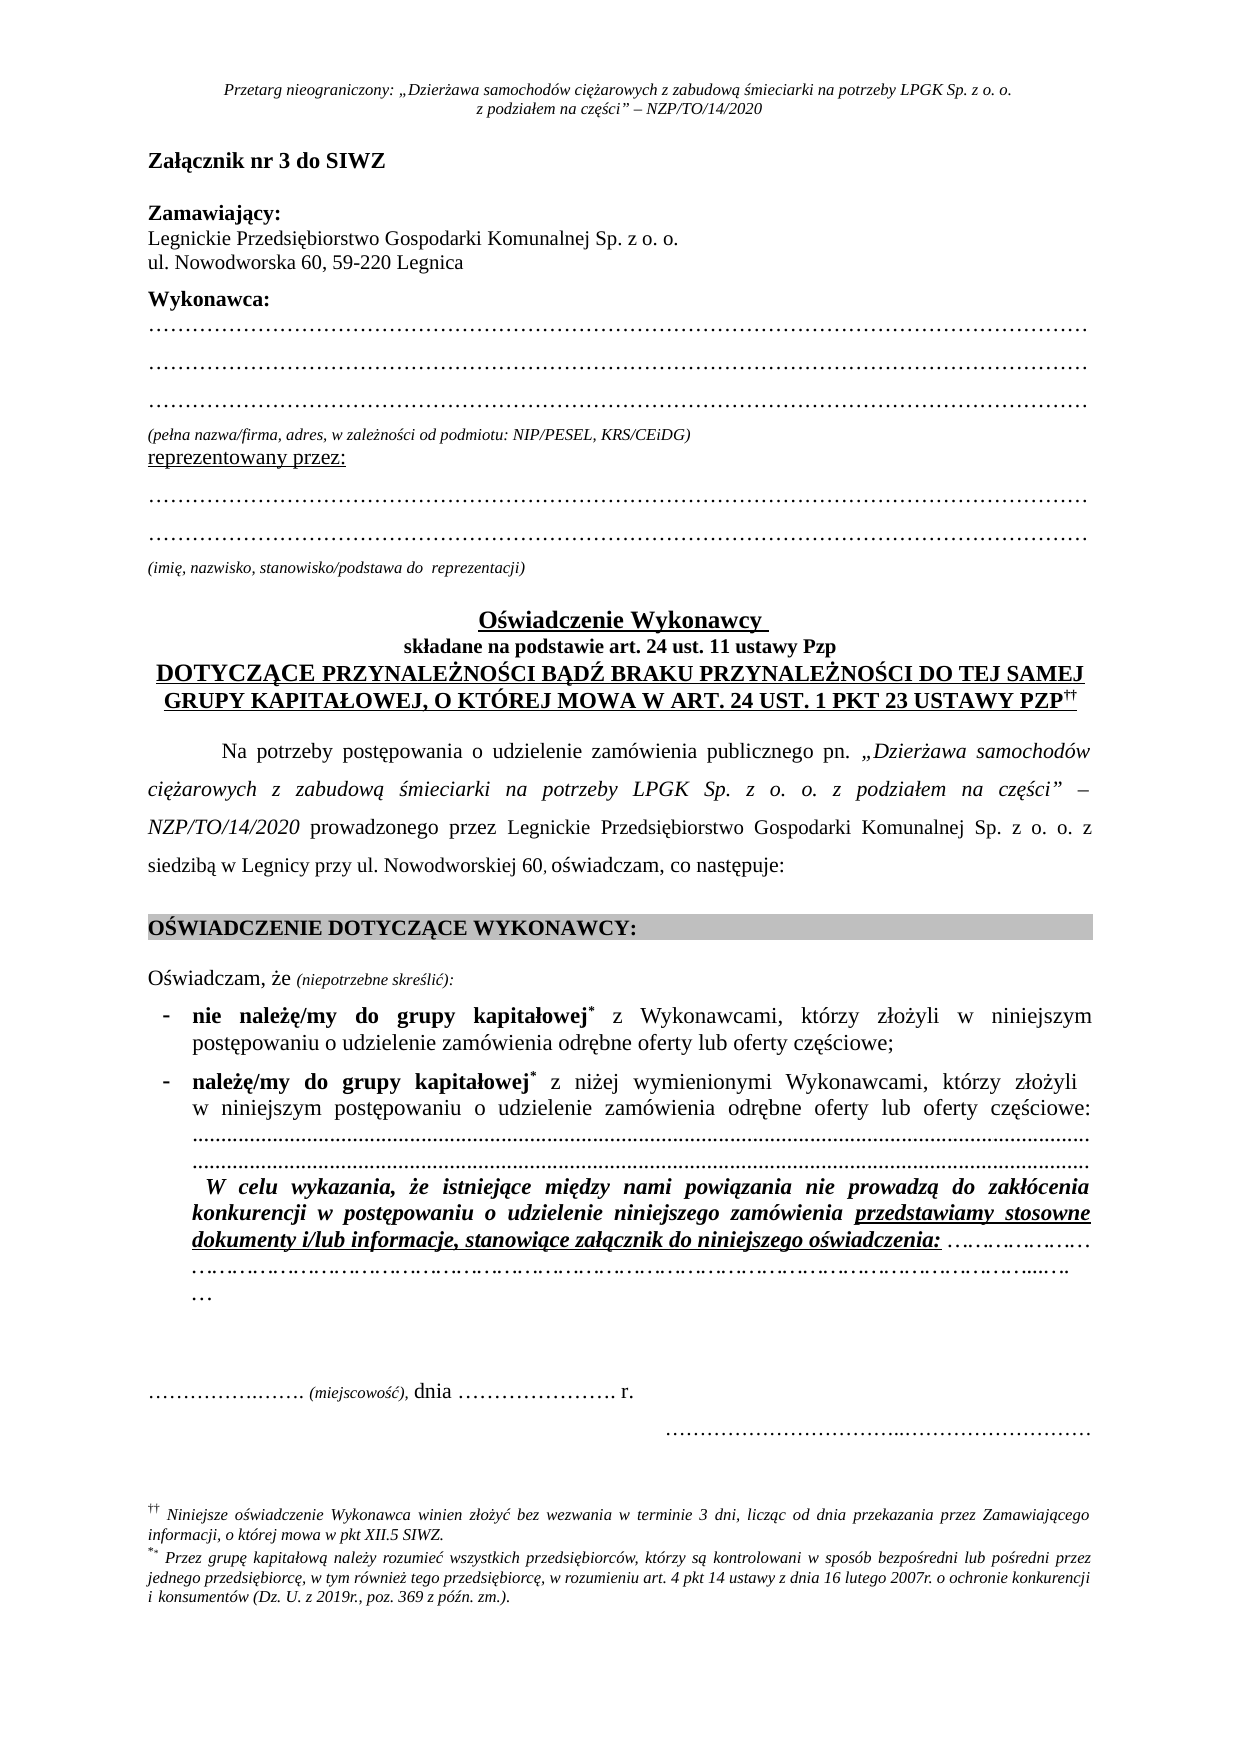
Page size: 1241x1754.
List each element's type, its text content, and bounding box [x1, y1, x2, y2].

text reprezentowany przez: [148, 444, 1093, 469]
list W celu wykazania, że istniejące między nami powiązania nie prowadzą do zakłócenia konkurencji w postępowaniu o udzielenie niniejszego zamówienia przedstawiamy stosowne dokumenty i/lub informacje, stanowiące załącznik do niniejszego oświadczenia: ………………… [192, 1173, 1093, 1252]
text ul. Nowodworska 60, 59-220 Legnica [148, 249, 1093, 274]
text …………………………………………………………………………………………………………………………………………………………………………………………………………………………………… [148, 482, 1093, 545]
text Załącznik nr 3 do SIWZ [148, 148, 1093, 174]
list ……………………………………………………………………………………………………………...….… [192, 1252, 1093, 1305]
text …………….……. (miejscowość), dnia …………………. r. [148, 1378, 1093, 1404]
text składane na podstawie art. 24 ust. 11 ustawy Pzp [148, 634, 1093, 658]
text DOTYCZĄCE PRZYNALEŻNOŚCI BĄDŹ BRAKU PRZYNALEŻNOŚCI DO TEJ SAMEJ GRUPY KAPITAŁOWEJ, O KTÓREJ MOWA W ART. 24 UST. 1 PKT 23 USTAWY PZP [148, 658, 1093, 713]
text Na potrzeby postępowania o udzielenie zamówienia publicznego pn. „Dzierżawa samochodów ciężarowych z zabudową śmieciarki na potrzeby LPGK Sp. z o. o. z podziałem na części” – NZP/TO/14/2020 prowadzonego przez Legnickie Przedsiębiorstwo Gospodarki Komunalnej Sp. z o. o. z siedzibą w Legnicy przy ul. Nowodworskiej 60, oświadczam, co następuje: [148, 738, 1093, 877]
text Legnickie Przedsiębiorstwo Gospodarki Komunalnej Sp. z o. o. [148, 226, 1093, 249]
text Oświadczenie Wykonawcy [148, 605, 1093, 634]
text (imię, nazwisko, stanowisko/podstawa do reprezentacji) [148, 557, 1093, 577]
text (pełna nazwa/firma, adres, w zależności od podmiotu: NIP/PESEL, KRS/CEiDG) [148, 425, 1093, 444]
text ……………………………………………………………………………………………………………………………………………………………………………………………………………………………………………………………………………………………………………………………………………………… [148, 311, 1093, 412]
list nie należę/my do grupy kapitałowej* z Wykonawcami, którzy złożyli w niniejszym postępowaniu o udzielenie zamówienia odrębne oferty lub oferty częściowe; [162, 1002, 1093, 1055]
text ……………………………..……………………… [148, 1416, 1093, 1440]
text Zamawiający: [148, 200, 1093, 226]
text Wykonawca: [148, 286, 1093, 311]
list ............................................................................................................................................................. [192, 1147, 1093, 1173]
text Oświadczam, że (niepotrzebne skreślić): [148, 965, 1093, 990]
list należę/my do grupy kapitałowej* z niżej wymienionymi Wykonawcami, którzy złożyli w niniejszym postępowaniu o udzielenie zamówienia odrębne oferty lub oferty częściowe: ............................................................................................................................................................. [162, 1068, 1093, 1147]
text OŚWIADCZENIE DOTYCZĄCE WYKONAWCY: [148, 914, 1093, 940]
